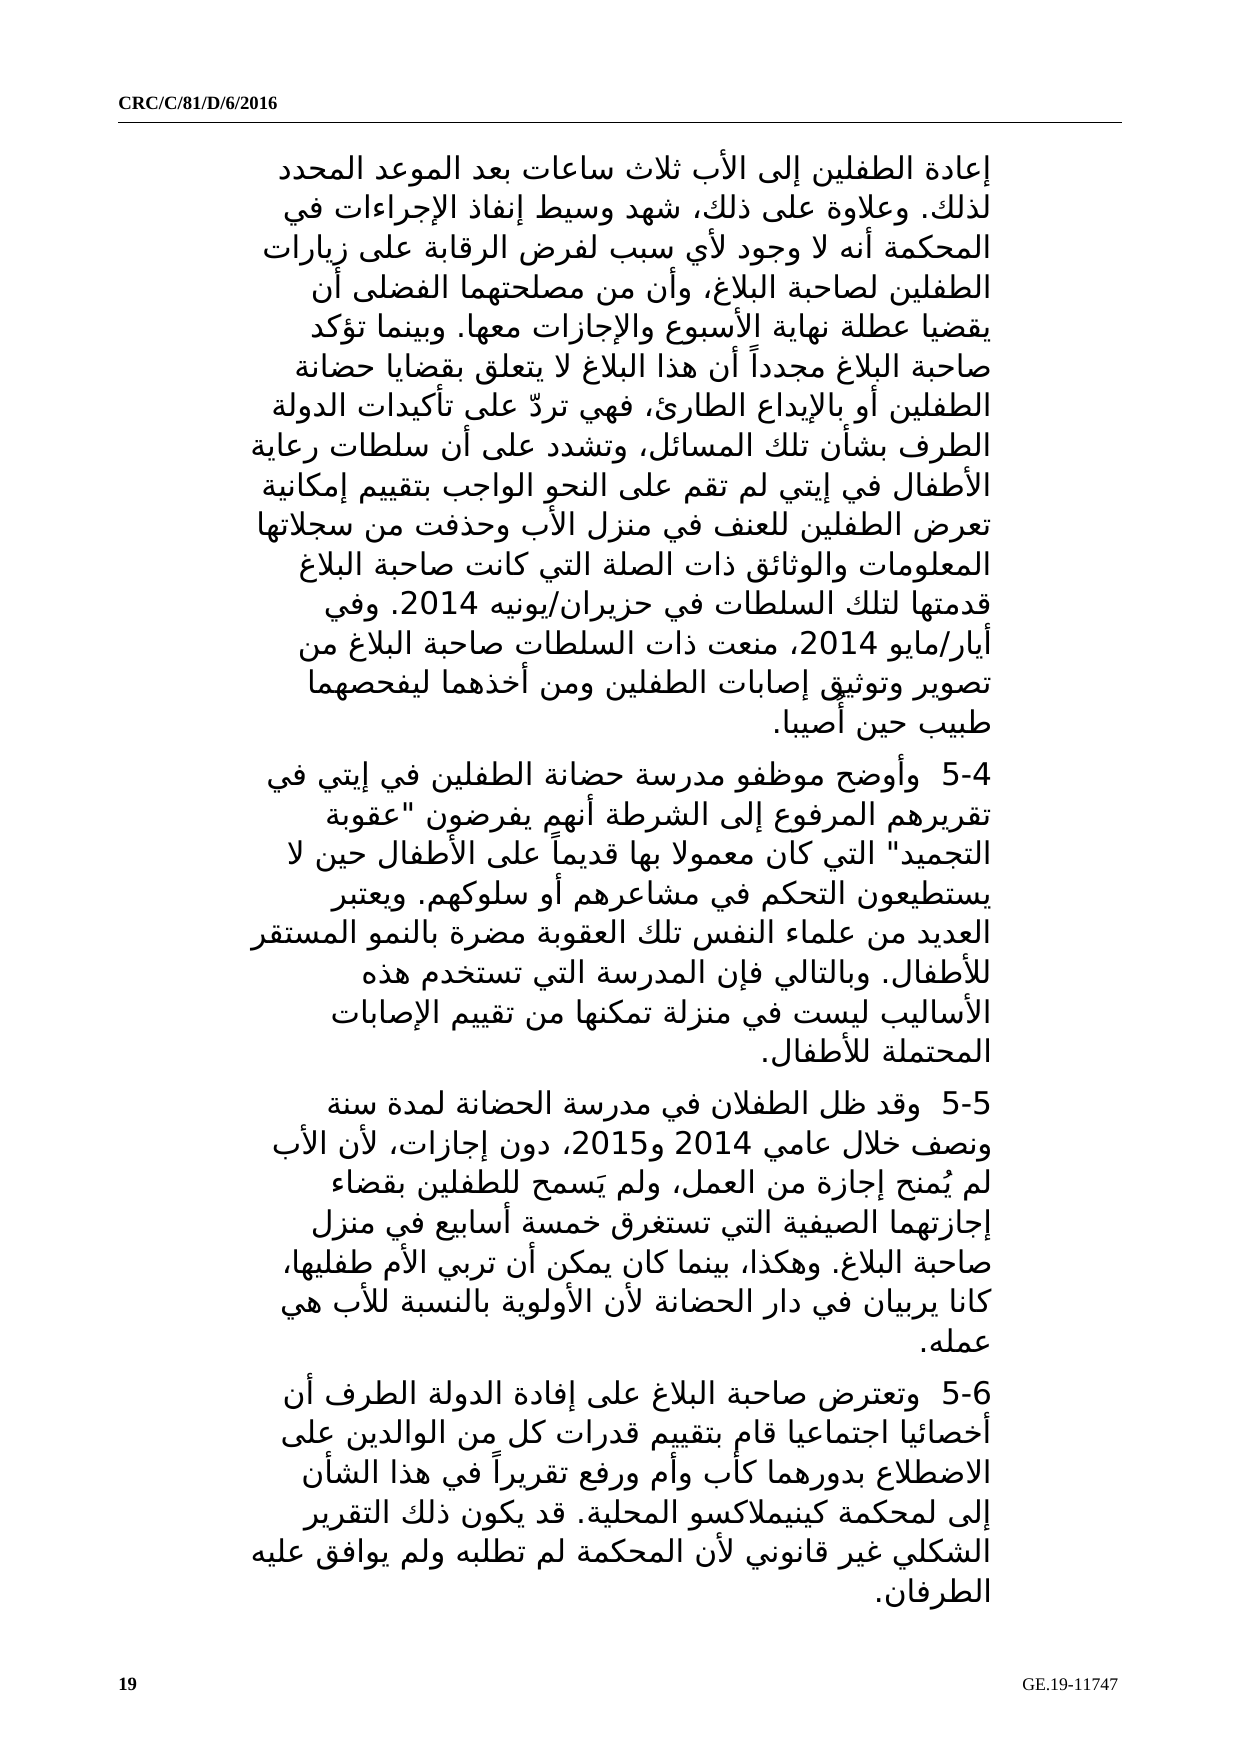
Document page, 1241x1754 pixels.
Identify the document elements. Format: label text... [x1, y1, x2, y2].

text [248, 148, 992, 741]
text 5-6 وتعترض صاحبة البلاغ على إفادة الدولة الطرف أن أخصائيا اجتماعيا قام بتقييم قدرات كل من الوالدين على الاضطلاع بدورهما كأب وأم ورفع تقريراً في هذا الشأن إلى لمحكمة كينيملاكسو المحلية. قد يكون ذلك التقرير الشكلي غير قانوني لأن المحكمة لم تطلبه ولم يوافق عليه الطرفان. [248, 1373, 992, 1610]
text 5-4 وأوضح موظفو مدرسة حضانة الطفلين في إيتي في تقريرهم المرفوع إلى الشرطة أنهم يفرضون "عقوبة التجميد" التي كان معمولا بها قديماً على الأطفال حين لا يستطيعون التحكم في مشاعرهم أو سلوكهم. ويعتبر العديد من علماء النفس تلك العقوبة مضرة بالنمو المستقر للأطفال. وبالتالي فإن المدرسة التي تستخدم هذه الأساليب ليست في منزلة تمكنها من تقييم الإصابات المحتملة للأطفال. [248, 754, 992, 1071]
text 5-5 وقد ظل الطفلان في مدرسة الحضانة لمدة سنة ونصف خلال عامي 2014 و2015، دون إجازات، لأن الأب لم يُمنح إجازة من العمل، ولم يَسمح للطفلين بقضاء إجازتهما الصيفية التي تستغرق خمسة أسابيع في منزل صاحبة البلاغ. وهكذا، بينما كان يمكن أن تربي الأم طفليها، كانا يربيان في دار الحضانة لأن الأولوية بالنسبة للأب هي عمله. [248, 1083, 992, 1360]
